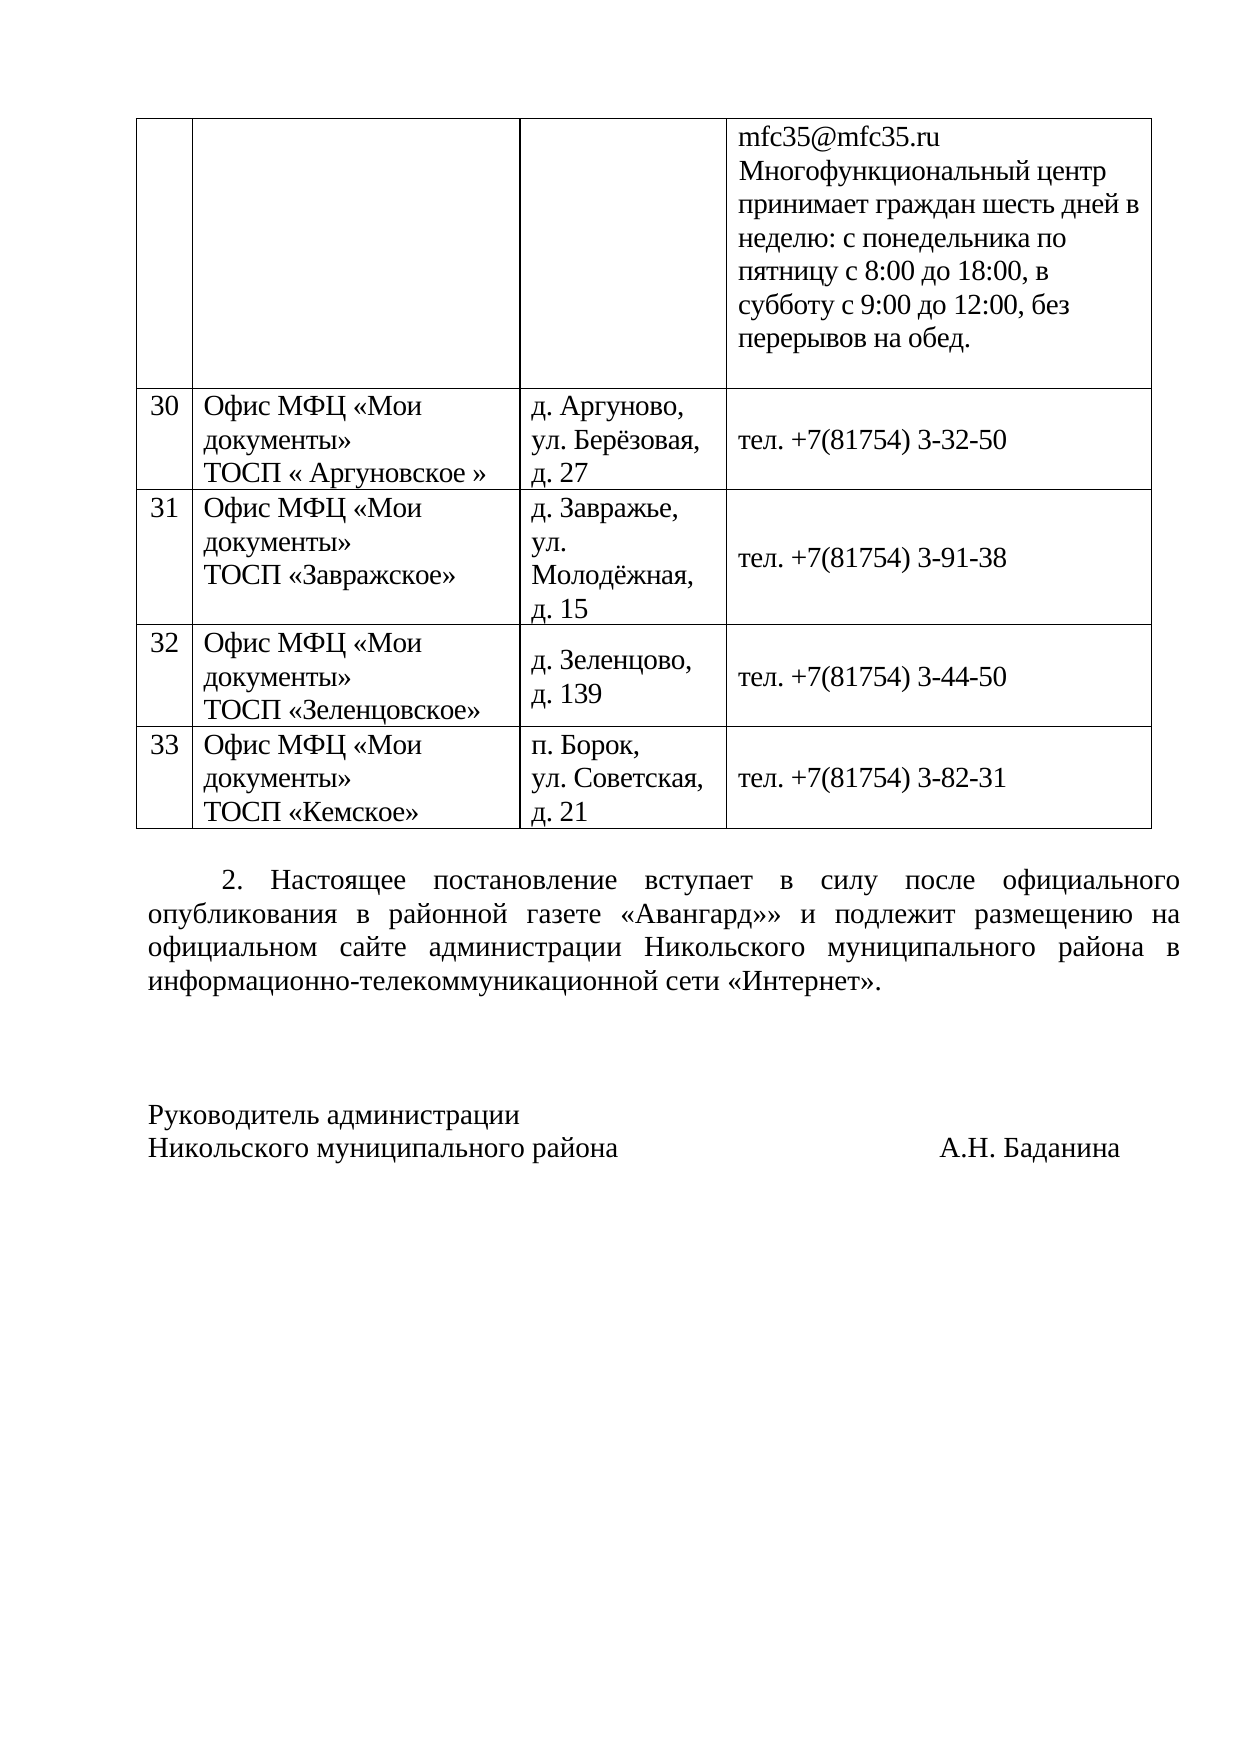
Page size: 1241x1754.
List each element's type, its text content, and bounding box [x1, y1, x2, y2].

table_cell 32 [137, 625, 192, 726]
table_cell 30 [137, 389, 192, 489]
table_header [727, 119, 1151, 387]
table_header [521, 119, 726, 387]
table_cell д. Аргуново, ул. Берёзовая, д. 27 [521, 389, 726, 489]
table_cell Офис МФЦ «Мои документы» ТОСП «Завражское» [193, 490, 519, 624]
table_cell д. Зеленцово, д. 139 [521, 625, 726, 726]
table_cell тел. +7(81754) 3-82-31 [727, 727, 1151, 828]
text Никольского муниципального района А.Н. Баданина [148, 1131, 1181, 1164]
table_cell 33 [137, 727, 192, 828]
table_cell д. Завражье, ул. Молодёжная, д. 15 [521, 490, 726, 624]
table_cell 31 [137, 490, 192, 624]
table_cell Офис МФЦ «Мои документы» ТОСП «Зеленцовское» [193, 625, 519, 726]
table_cell Офис МФЦ «Мои документы» ТОСП « Аргуновское » [193, 389, 519, 489]
table_cell п. Борок, ул. Советская, д. 21 [521, 727, 726, 828]
table_cell тел. +7(81754) 3-32-50 [727, 389, 1151, 489]
table_header 29 [137, 119, 192, 387]
table_cell тел. +7(81754) 3-44-50 [727, 625, 1151, 726]
text 2. Настоящее постановление вступает в силу после официального опубликования в районной газете «Авангард»» и подлежит размещению на официальном сайте администрации Никольского муниципального района в информационно-телекоммуникационной сети «Интернет». [148, 862, 1181, 996]
table_cell тел. +7(81754) 3-91-38 [727, 490, 1151, 624]
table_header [193, 119, 519, 387]
text Руководитель администрации [148, 1097, 1181, 1131]
table_cell Офис МФЦ «Мои документы» ТОСП «Кемское» [193, 727, 519, 828]
